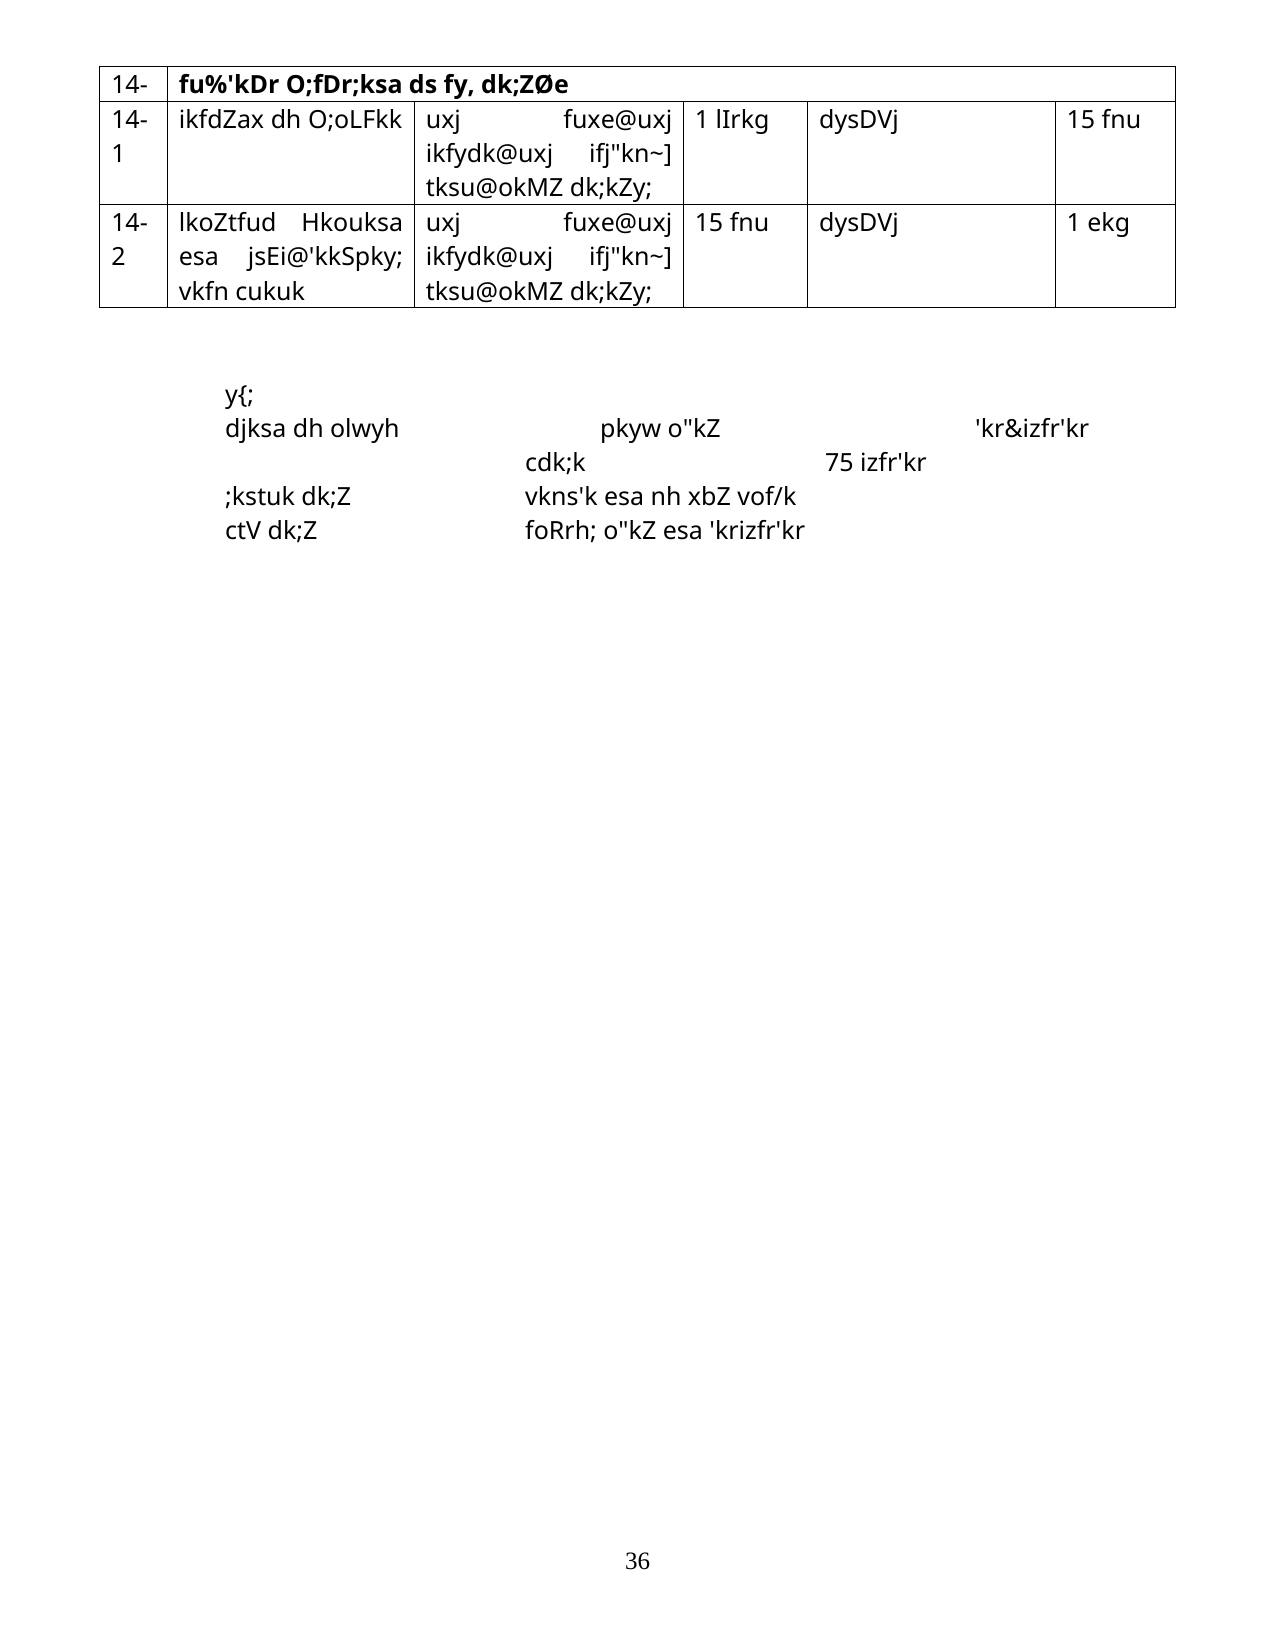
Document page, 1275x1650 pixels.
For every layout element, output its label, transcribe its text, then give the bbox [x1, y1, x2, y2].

table_cell 15 fnu [1056, 102, 1175, 204]
table_cell 14- [100, 67, 167, 101]
table_cell 1 ekg [1056, 205, 1175, 307]
text ctV dk;Z foRrh; o"kZ esa 'krizfr'kr [150, 513, 1125, 547]
table_cell 15 fnu [684, 205, 807, 307]
text ;kstuk dk;Z vkns'k esa nh xbZ vof/k [150, 478, 1125, 513]
table_cell ikfdZax dh O;oLFkk [168, 102, 414, 204]
text y{; [150, 376, 1125, 410]
text djksa dh olwyh pkyw o"kZ 'kr&izfr'kr [150, 410, 1125, 444]
table_cell dysDVj [808, 102, 1055, 204]
table_cell 14-2 [100, 205, 167, 307]
text cdk;k 75 izfr'kr [150, 444, 1125, 478]
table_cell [415, 205, 683, 307]
table_cell dysDVj [808, 205, 1055, 307]
table_cell lkoZtfud Hkouksa esa jsEi@'kkSpky; vkfn cukuk [168, 205, 414, 307]
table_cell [415, 102, 683, 204]
table_cell 14-1 [100, 102, 167, 204]
table_cell fu%'kDr O;fDr;ksa ds fy, dk;ZØe [168, 67, 1175, 101]
table_cell 1 lIrkg [684, 102, 807, 204]
